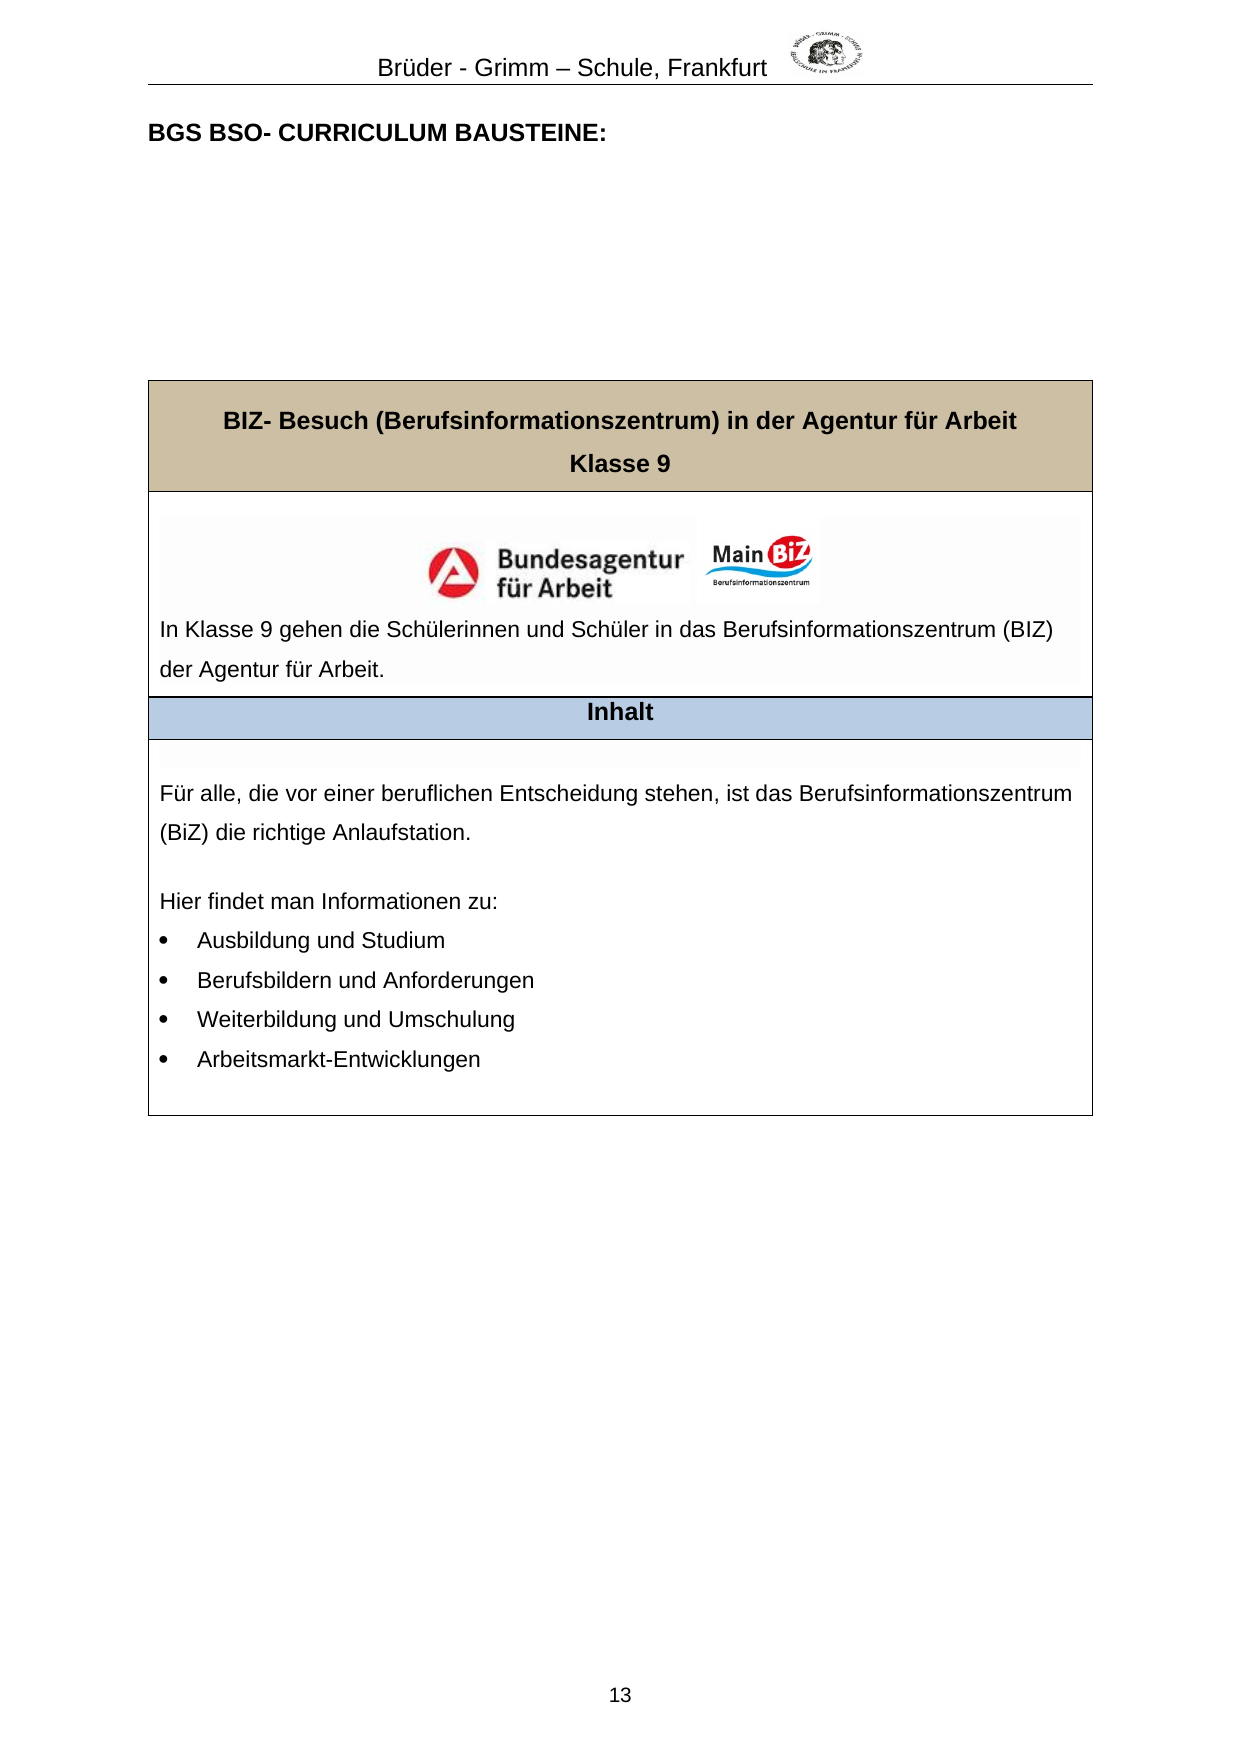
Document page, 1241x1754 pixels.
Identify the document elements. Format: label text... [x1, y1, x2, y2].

picture [697, 516, 820, 604]
table_header BIZ- Besuch (Berufsinformationszentrum) in der Agentur für Arbeit Klasse 9 [149, 381, 1092, 491]
table_cell In Klasse 9 gehen die Schülerinnen und Schüler in das Berufsinformationszentrum (BIZ) der Agentur für Arbeit. [149, 492, 1092, 696]
table_cell Inhalt [149, 698, 1092, 739]
picture [788, 29, 864, 77]
table_cell Für alle, die vor einer beruflichen Entscheidung stehen, ist das Berufsinformationszentrum (BiZ) die richtige Anlaufstation. Hier findet man Informationen zu: Ausbildung und Studium Berufsbildern und Anforderungen Weiterbildung und Umschulung Arbeitsmarkt-Entwicklungen [149, 740, 1092, 1114]
picture [420, 542, 691, 604]
